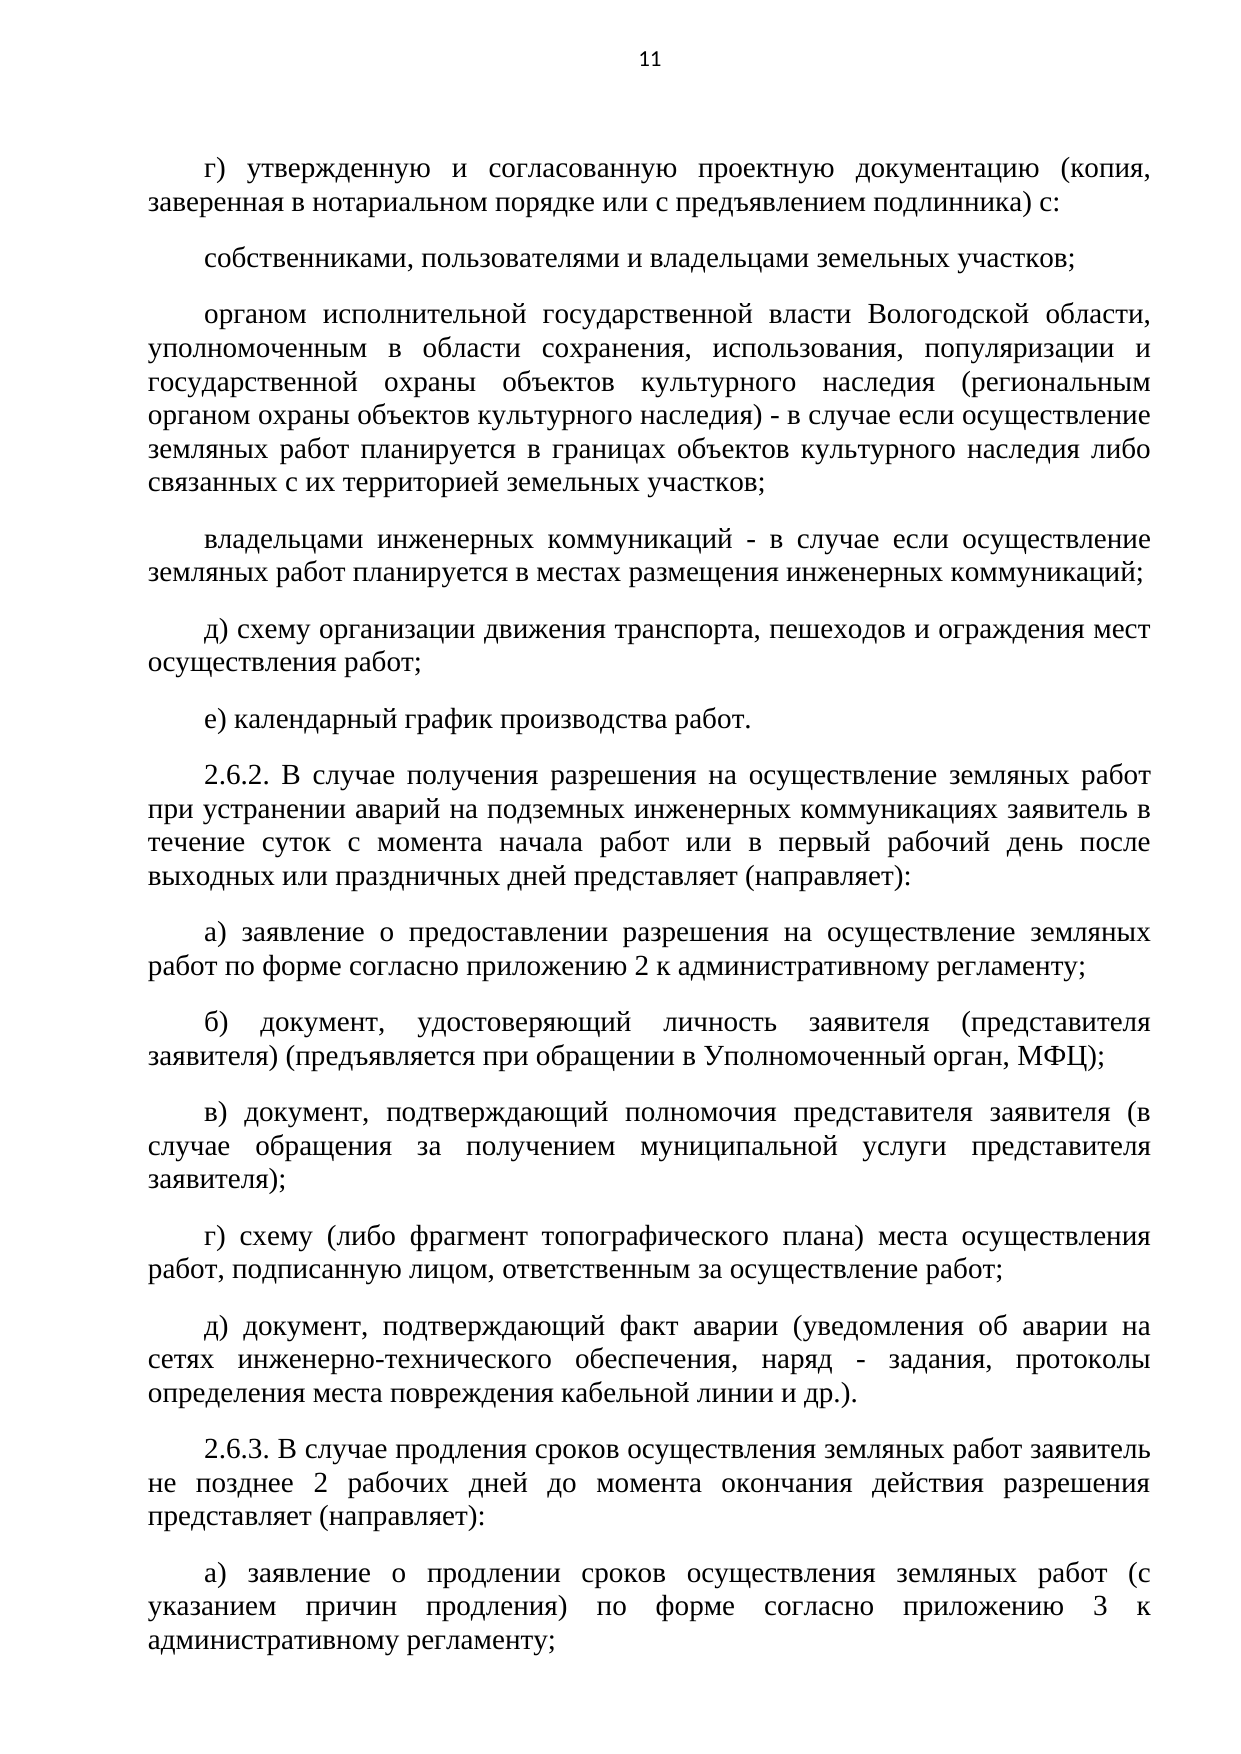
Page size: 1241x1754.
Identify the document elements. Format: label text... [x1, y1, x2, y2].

text г) утвержденную и согласованную проектную документацию (копия, заверенная в нотариальном порядке или с предъявлением подлинника) с: [148, 150, 1152, 217]
text собственниками, пользователями и владельцами земельных участков; [148, 240, 1152, 274]
text г) схему (либо фрагмент топографического плана) места осуществления работ, подписанную лицом, ответственным за осуществление работ; [148, 1218, 1152, 1285]
text 2.6.2. В случае получения разрешения на осуществление земляных работ при устранении аварий на подземных инженерных коммуникациях заявитель в течение суток с момента начала работ или в первый рабочий день после выходных или праздничных дней представляет (направляет): [148, 757, 1152, 891]
text е) календарный график производства работ. [148, 701, 1152, 734]
text органом исполнительной государственной власти Вологодской области, уполномоченным в области сохранения, использования, популяризации и государственной охраны объектов культурного наследия (региональным органом охраны объектов культурного наследия) - в случае если осуществление земляных работ планируется в границах объектов культурного наследия либо связанных с их территорией земельных участков; [148, 297, 1152, 498]
text д) схему организации движения транспорта, пешеходов и ограждения мест осуществления работ; [148, 611, 1152, 678]
text владельцами инженерных коммуникаций - в случае если осуществление земляных работ планируется в местах размещения инженерных коммуникаций; [148, 521, 1152, 588]
text б) документ, удостоверяющий личность заявителя (представителя заявителя) (предъявляется при обращении в Уполномоченный орган, МФЦ); [148, 1004, 1152, 1071]
text 2.6.3. В случае продления сроков осуществления земляных работ заявитель не позднее 2 рабочих дней до момента окончания действия разрешения представляет (направляет): [148, 1431, 1152, 1532]
text а) заявление о продлении сроков осуществления земляных работ (с указанием причин продления) по форме согласно приложению 3 к административному регламенту; [148, 1555, 1152, 1656]
text а) заявление о предоставлении разрешения на осуществление земляных работ по форме согласно приложению 2 к административному регламенту; [148, 914, 1152, 981]
text в) документ, подтверждающий полномочия представителя заявителя (в случае обращения за получением муниципальной услуги представителя заявителя); [148, 1094, 1152, 1195]
text д) документ, подтверждающий факт аварии (уведомления об аварии на сетях инженерно-технического обеспечения, наряд - задания, протоколы определения места повреждения кабельной линии и др.). [148, 1308, 1152, 1408]
